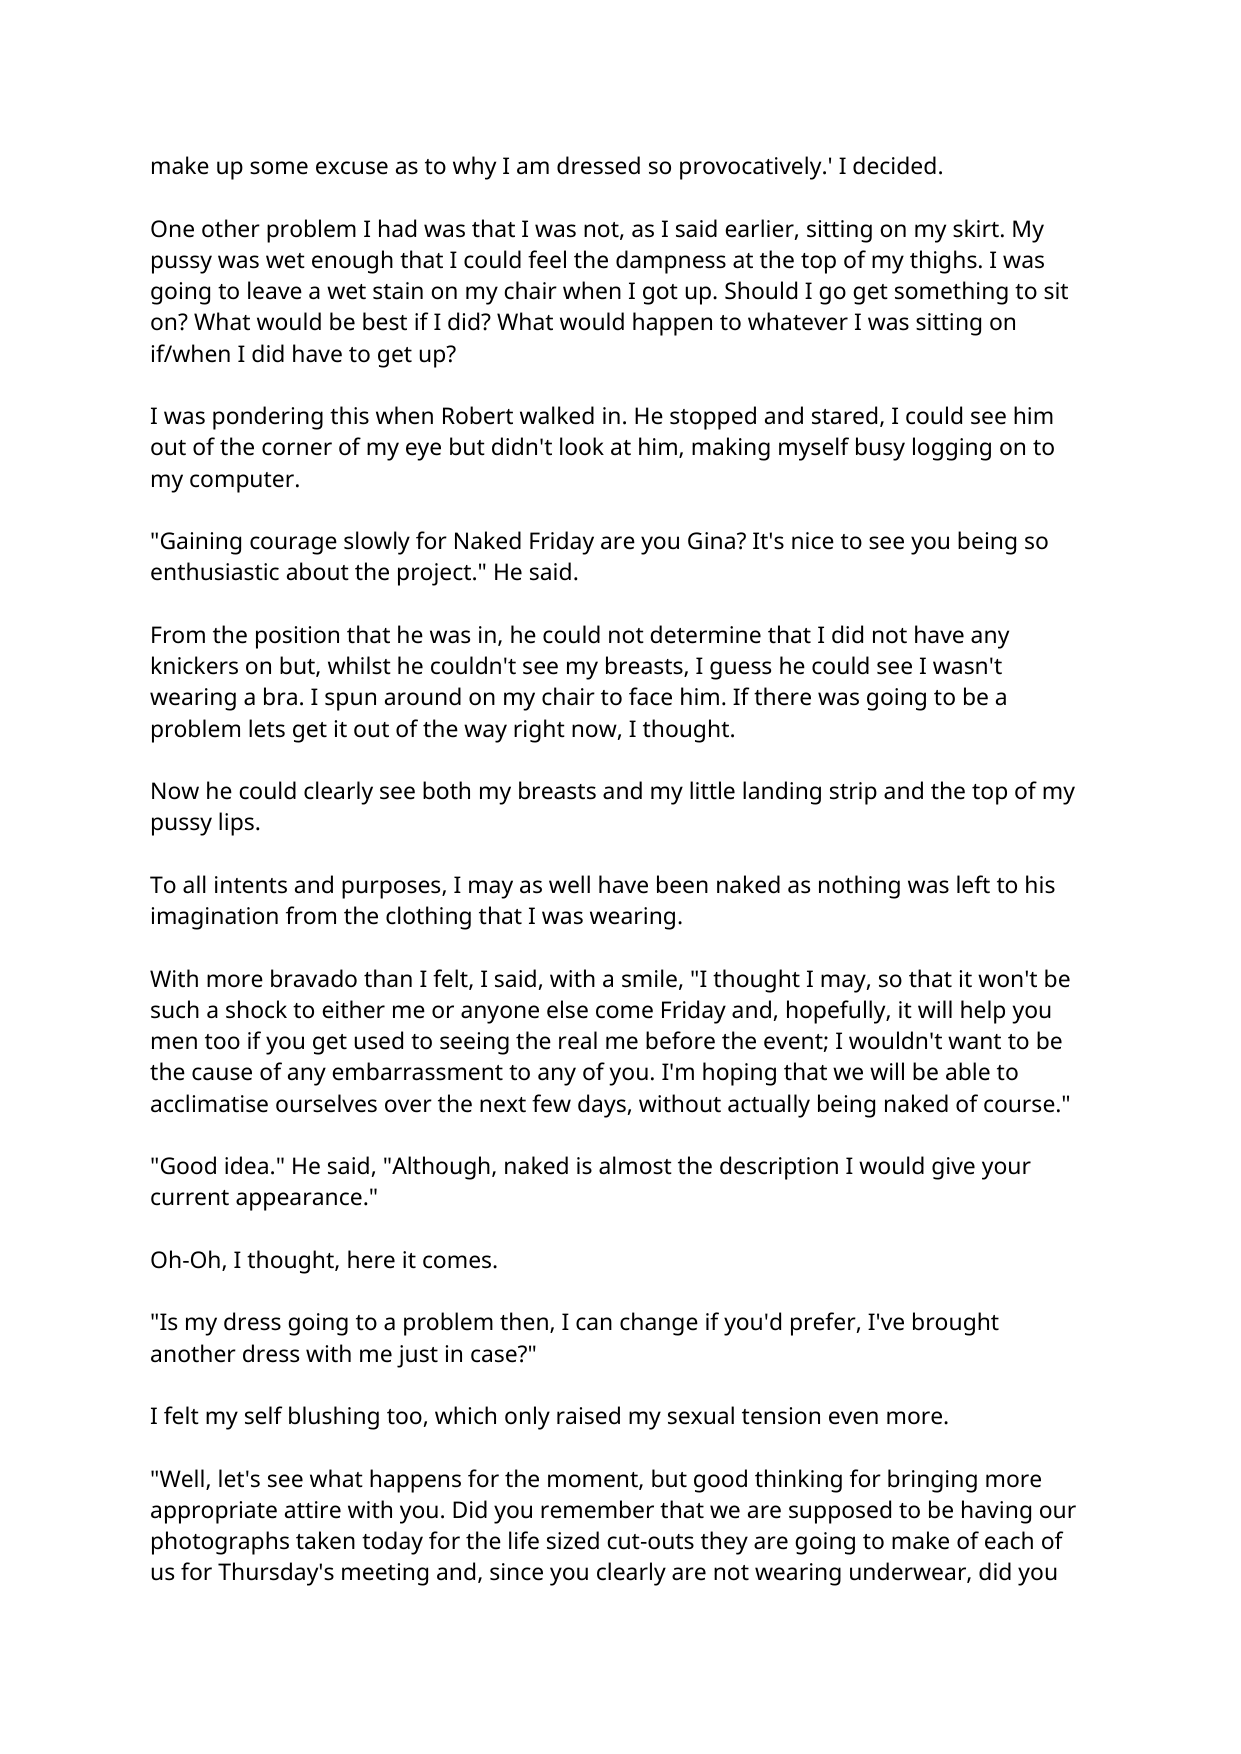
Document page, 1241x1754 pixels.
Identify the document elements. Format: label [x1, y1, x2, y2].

text [150, 150, 1090, 1587]
